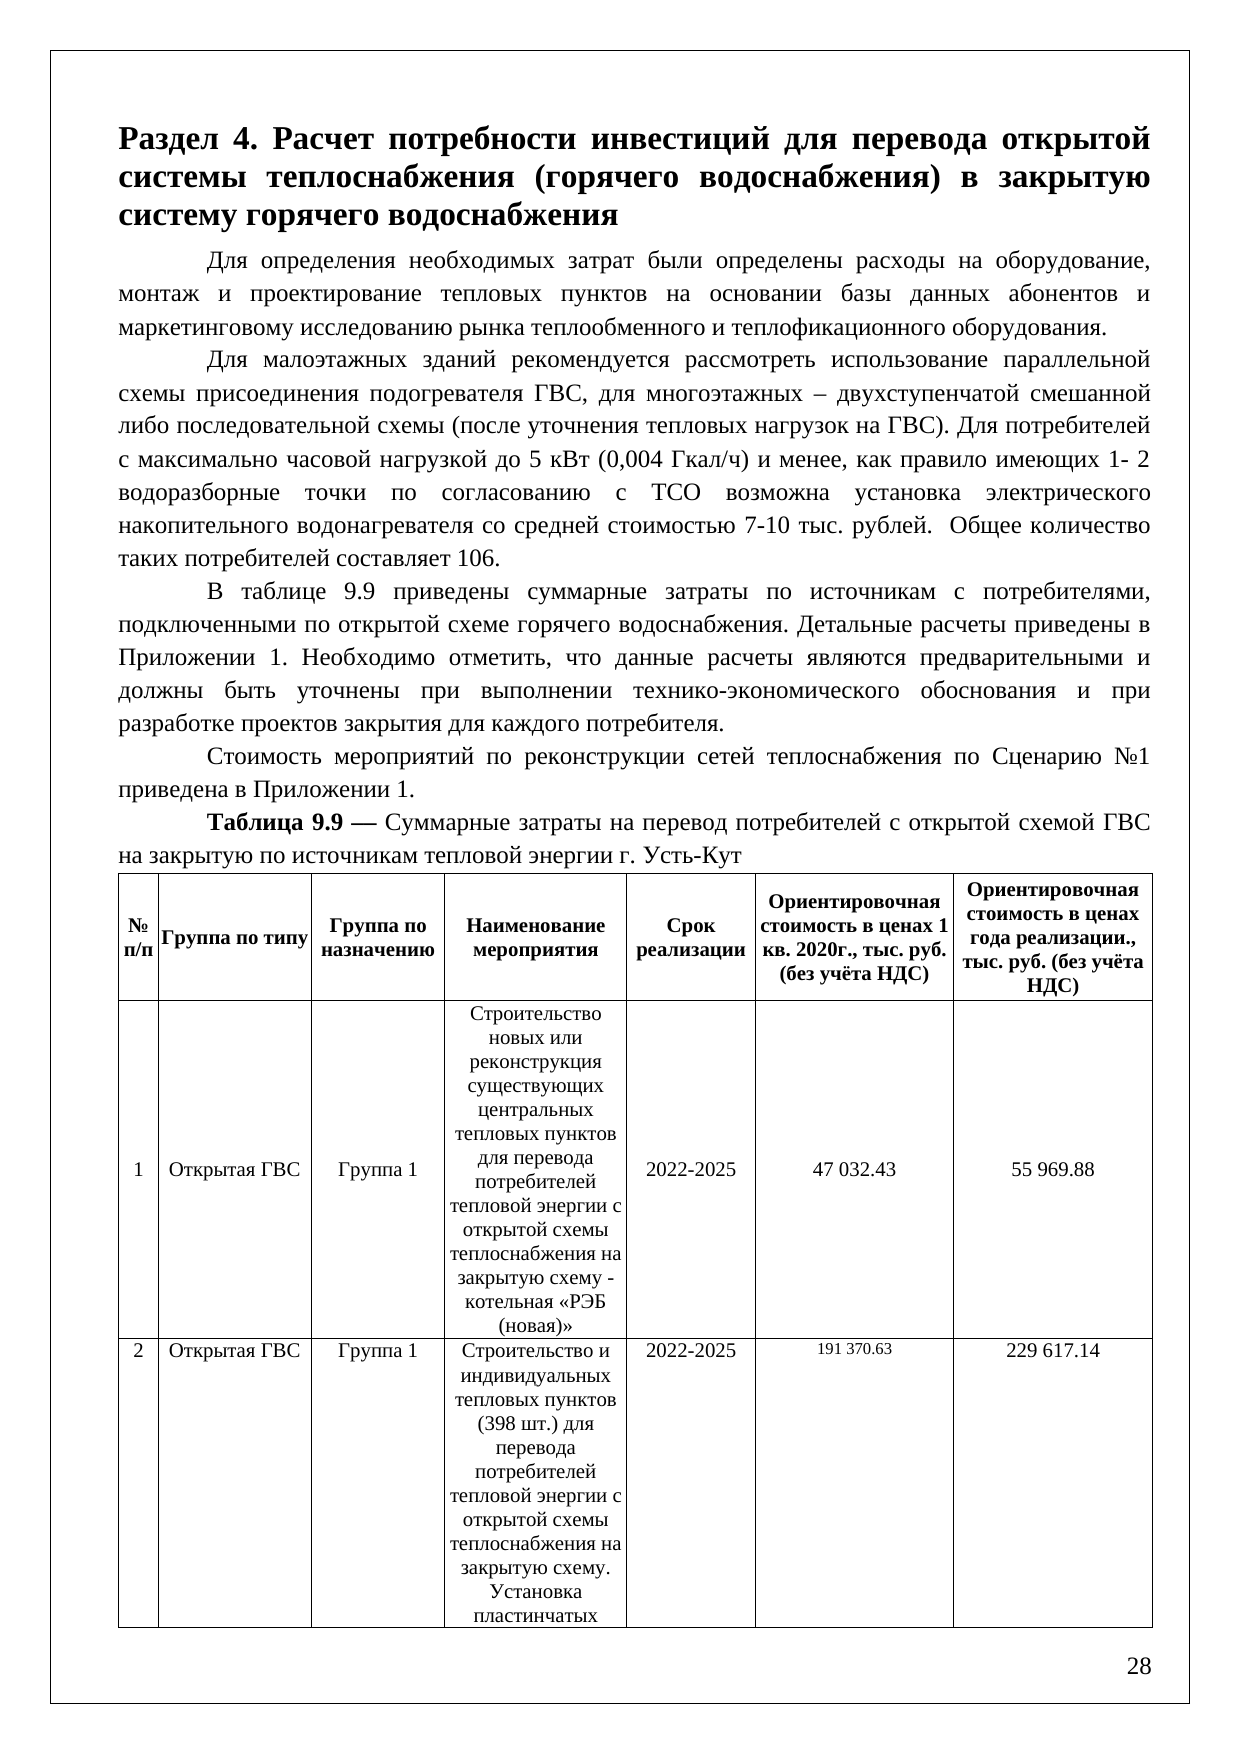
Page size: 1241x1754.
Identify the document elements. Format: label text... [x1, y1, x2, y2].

table_cell 2 [119, 1339, 158, 1627]
table_cell 55 969.88 [954, 1001, 1152, 1337]
table_cell 229 617.14 [954, 1339, 1152, 1627]
table_cell 191 370.63 [756, 1339, 953, 1627]
table_header Срок реализации [627, 874, 755, 999]
text Таблица 9.9 –– Суммарные затраты на перевод потребителей с открытой схемой ГВС на закрытую по источникам тепловой энергии г. Усть-Кут [118, 807, 1152, 869]
table_header Группа по типу [159, 874, 311, 999]
table_cell 1 [119, 1001, 158, 1337]
text Для малоэтажных зданий рекомендуется рассмотреть использование параллельной схемы присоединения подогревателя ГВС, для многоэтажных – двухступенчатой смешанной либо последовательной схемы (после уточнения тепловых нагрузок на ГВС). Для потребителей с максимально часовой нагрузкой до 5 кВт (0,004 Гкал/ч) и менее, как правило имеющих 1- 2 водоразборные точки по согласованию с ТСО возможна установка электрического накопительного водонагревателя со средней стоимостью 7-10 тыс. рублей. Общее количество таких потребителей составляет 106. [118, 344, 1152, 571]
table_cell Открытая ГВС [159, 1001, 311, 1337]
table_cell 47 032.43 [756, 1001, 953, 1337]
table_cell Строительство новых или реконструкция существующих центральных тепловых пунктов для перевода потребителей тепловой энергии с открытой схемы теплоснабжения на закрытую схему - котельная «РЭБ (новая)» [445, 1001, 626, 1337]
text В таблице 9.9 приведены суммарные затраты по источникам с потребителями, подключенными по открытой схеме горячего водоснабжения. Детальные расчеты приведены в Приложении 1. Необходимо отметить, что данные расчеты являются предварительными и должны быть уточнены при выполнении технико-экономического обоснования и при разработке проектов закрытия для каждого потребителя. [118, 576, 1152, 737]
table_cell 2022-2025 [627, 1339, 755, 1627]
subtitle Раздел 4. Расчет потребности инвестиций для перевода открытой системы теплоснабжения (горячего водоснабжения) в закрытую систему горячего водоснабжения [118, 118, 1152, 233]
table_cell Открытая ГВС [159, 1339, 311, 1627]
table_cell Группа 1 [312, 1339, 444, 1627]
table_cell Группа 1 [312, 1001, 444, 1337]
text Для определения необходимых затрат были определены расходы на оборудование, монтаж и проектирование тепловых пунктов на основании базы данных абонентов и маркетинговому исследованию рынка теплообменного и теплофикационного оборудования. [118, 246, 1152, 340]
table_header Группа по назначению [312, 874, 444, 999]
text Стоимость мероприятий по реконструкции сетей теплоснабжения по Сценарию №1 приведена в Приложении 1. [118, 741, 1152, 803]
table_header Ориентировочная стоимость в ценах года реализации., тыс. руб. (без учёта НДС) [954, 874, 1152, 999]
table_cell 2022-2025 [627, 1001, 755, 1337]
table_header Ориентировочная стоимость в ценах 1 кв. 2020г., тыс. руб. (без учёта НДС) [756, 874, 953, 999]
table_header № п/п [119, 874, 158, 999]
table_header Наименование мероприятия [445, 874, 626, 999]
